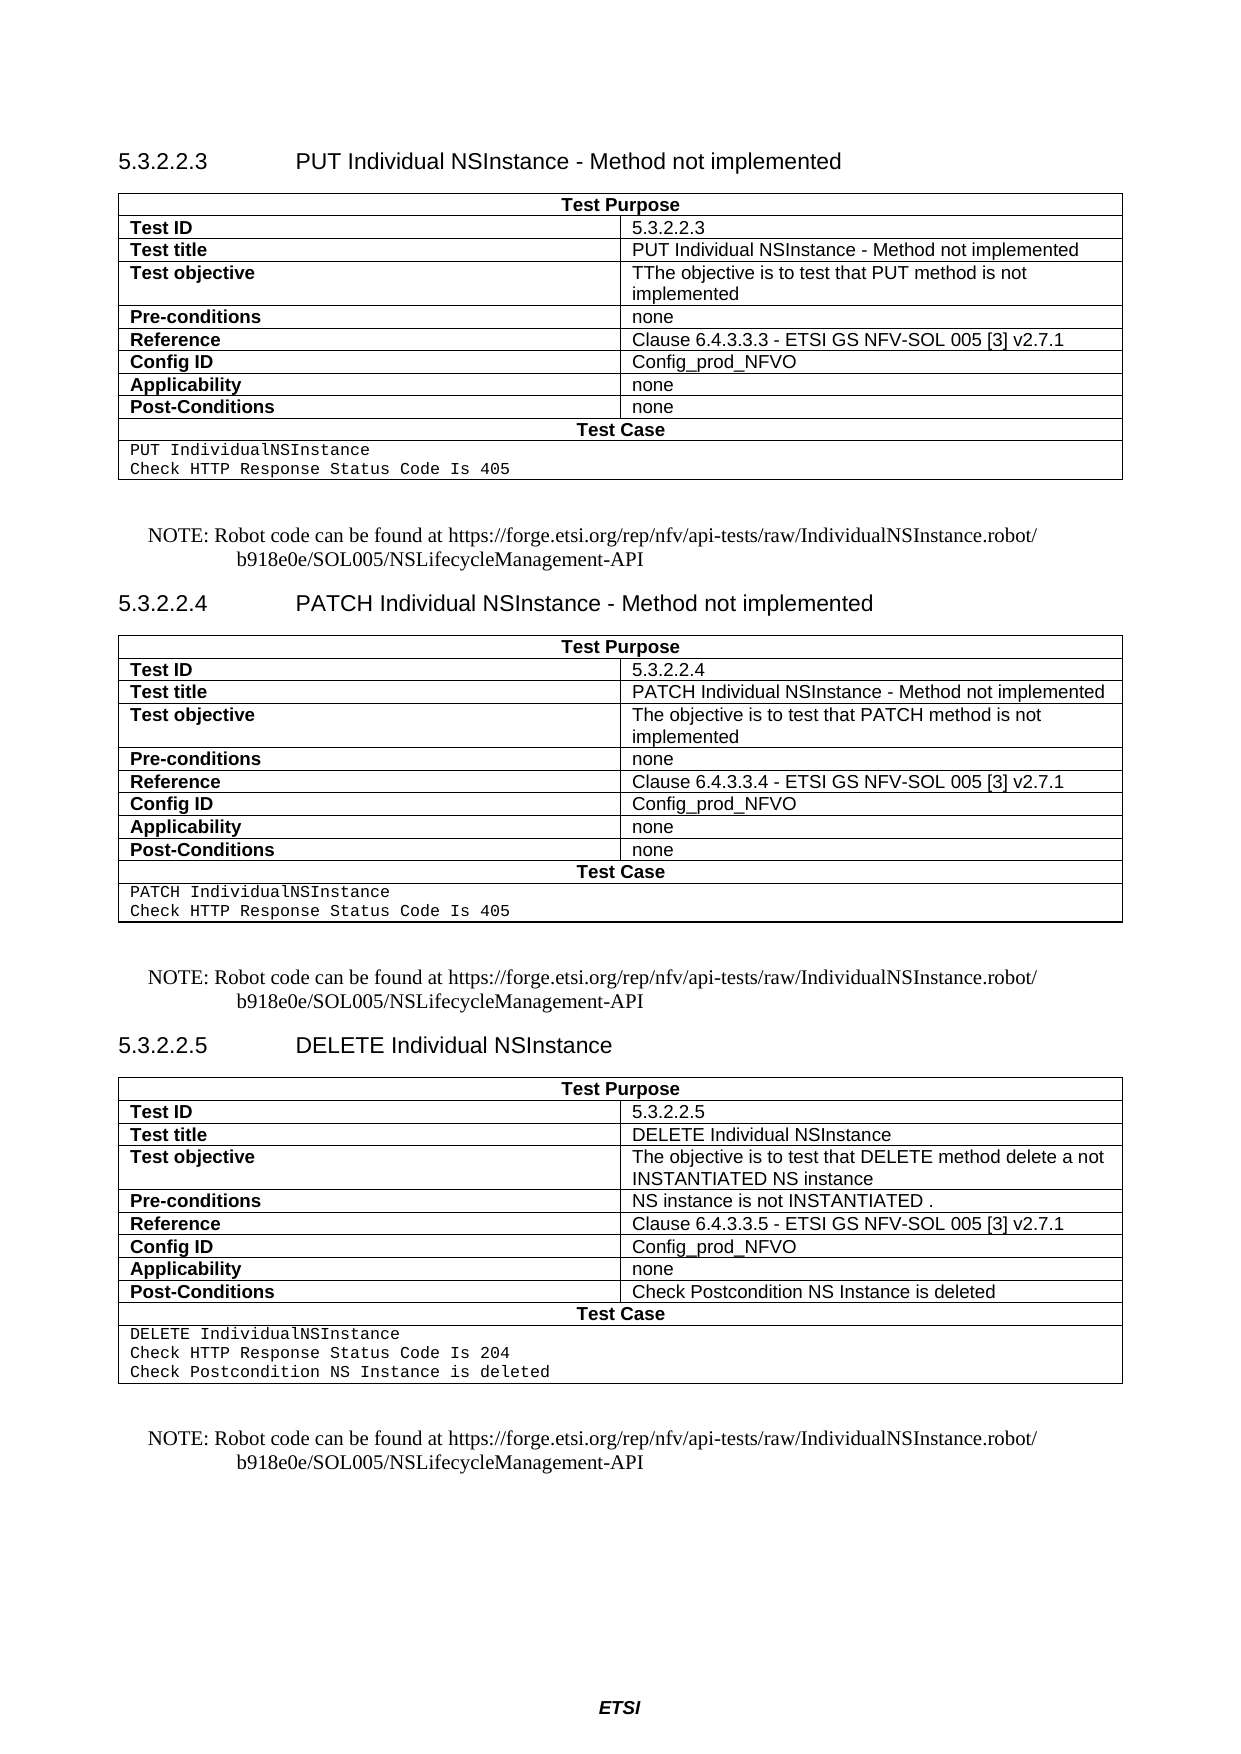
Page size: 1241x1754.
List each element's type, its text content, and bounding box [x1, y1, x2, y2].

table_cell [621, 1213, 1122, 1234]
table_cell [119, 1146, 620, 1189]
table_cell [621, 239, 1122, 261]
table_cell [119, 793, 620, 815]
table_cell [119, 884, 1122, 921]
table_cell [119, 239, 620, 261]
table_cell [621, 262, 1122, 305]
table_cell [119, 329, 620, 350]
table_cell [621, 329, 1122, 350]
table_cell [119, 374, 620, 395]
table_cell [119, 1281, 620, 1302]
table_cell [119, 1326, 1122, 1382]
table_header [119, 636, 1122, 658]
subtitle 5.3.2.2.3 PUT Individual NSInstance - Method not implemented [118, 148, 1122, 174]
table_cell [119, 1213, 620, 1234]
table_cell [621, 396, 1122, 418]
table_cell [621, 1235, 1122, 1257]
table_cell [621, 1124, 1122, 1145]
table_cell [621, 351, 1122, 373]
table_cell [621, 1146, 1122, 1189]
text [148, 523, 1122, 571]
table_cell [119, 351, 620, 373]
subtitle 5.3.2.2.5 DELETE Individual NSInstance [118, 1032, 1122, 1058]
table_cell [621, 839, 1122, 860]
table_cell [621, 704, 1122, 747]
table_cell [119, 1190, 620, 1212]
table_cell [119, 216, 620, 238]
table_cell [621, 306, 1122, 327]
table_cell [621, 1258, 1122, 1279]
subtitle 5.3.2.2.4 PATCH Individual NSInstance - Method not implemented [118, 590, 1122, 616]
text NOTE: Robot code can be found at https://forge.etsi.org/rep/nfv/api-tests/raw/IndividualNSInstance.robot/b918e0e/SOL005/NSLifecycleManagement-API [148, 965, 1122, 1013]
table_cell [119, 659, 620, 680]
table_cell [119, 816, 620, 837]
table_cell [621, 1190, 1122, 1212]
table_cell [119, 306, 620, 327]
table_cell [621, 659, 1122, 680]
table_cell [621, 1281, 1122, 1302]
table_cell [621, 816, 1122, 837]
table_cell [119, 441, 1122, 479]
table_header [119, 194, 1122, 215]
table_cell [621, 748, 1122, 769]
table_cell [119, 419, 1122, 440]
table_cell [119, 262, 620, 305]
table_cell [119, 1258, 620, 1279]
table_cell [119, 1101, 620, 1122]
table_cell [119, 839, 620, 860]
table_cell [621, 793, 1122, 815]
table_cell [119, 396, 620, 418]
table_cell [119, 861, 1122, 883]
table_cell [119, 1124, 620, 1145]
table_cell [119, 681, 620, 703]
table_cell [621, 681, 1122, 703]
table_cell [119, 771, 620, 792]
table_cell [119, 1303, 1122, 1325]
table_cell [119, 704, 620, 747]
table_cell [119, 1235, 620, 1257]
text NOTE: Robot code can be found at https://forge.etsi.org/rep/nfv/api-tests/raw/IndividualNSInstance.robot/b918e0e/SOL005/NSLifecycleManagement-API [148, 1426, 1122, 1474]
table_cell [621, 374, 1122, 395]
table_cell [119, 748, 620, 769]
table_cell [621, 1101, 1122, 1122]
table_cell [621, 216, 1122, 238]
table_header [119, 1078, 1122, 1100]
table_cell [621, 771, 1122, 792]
